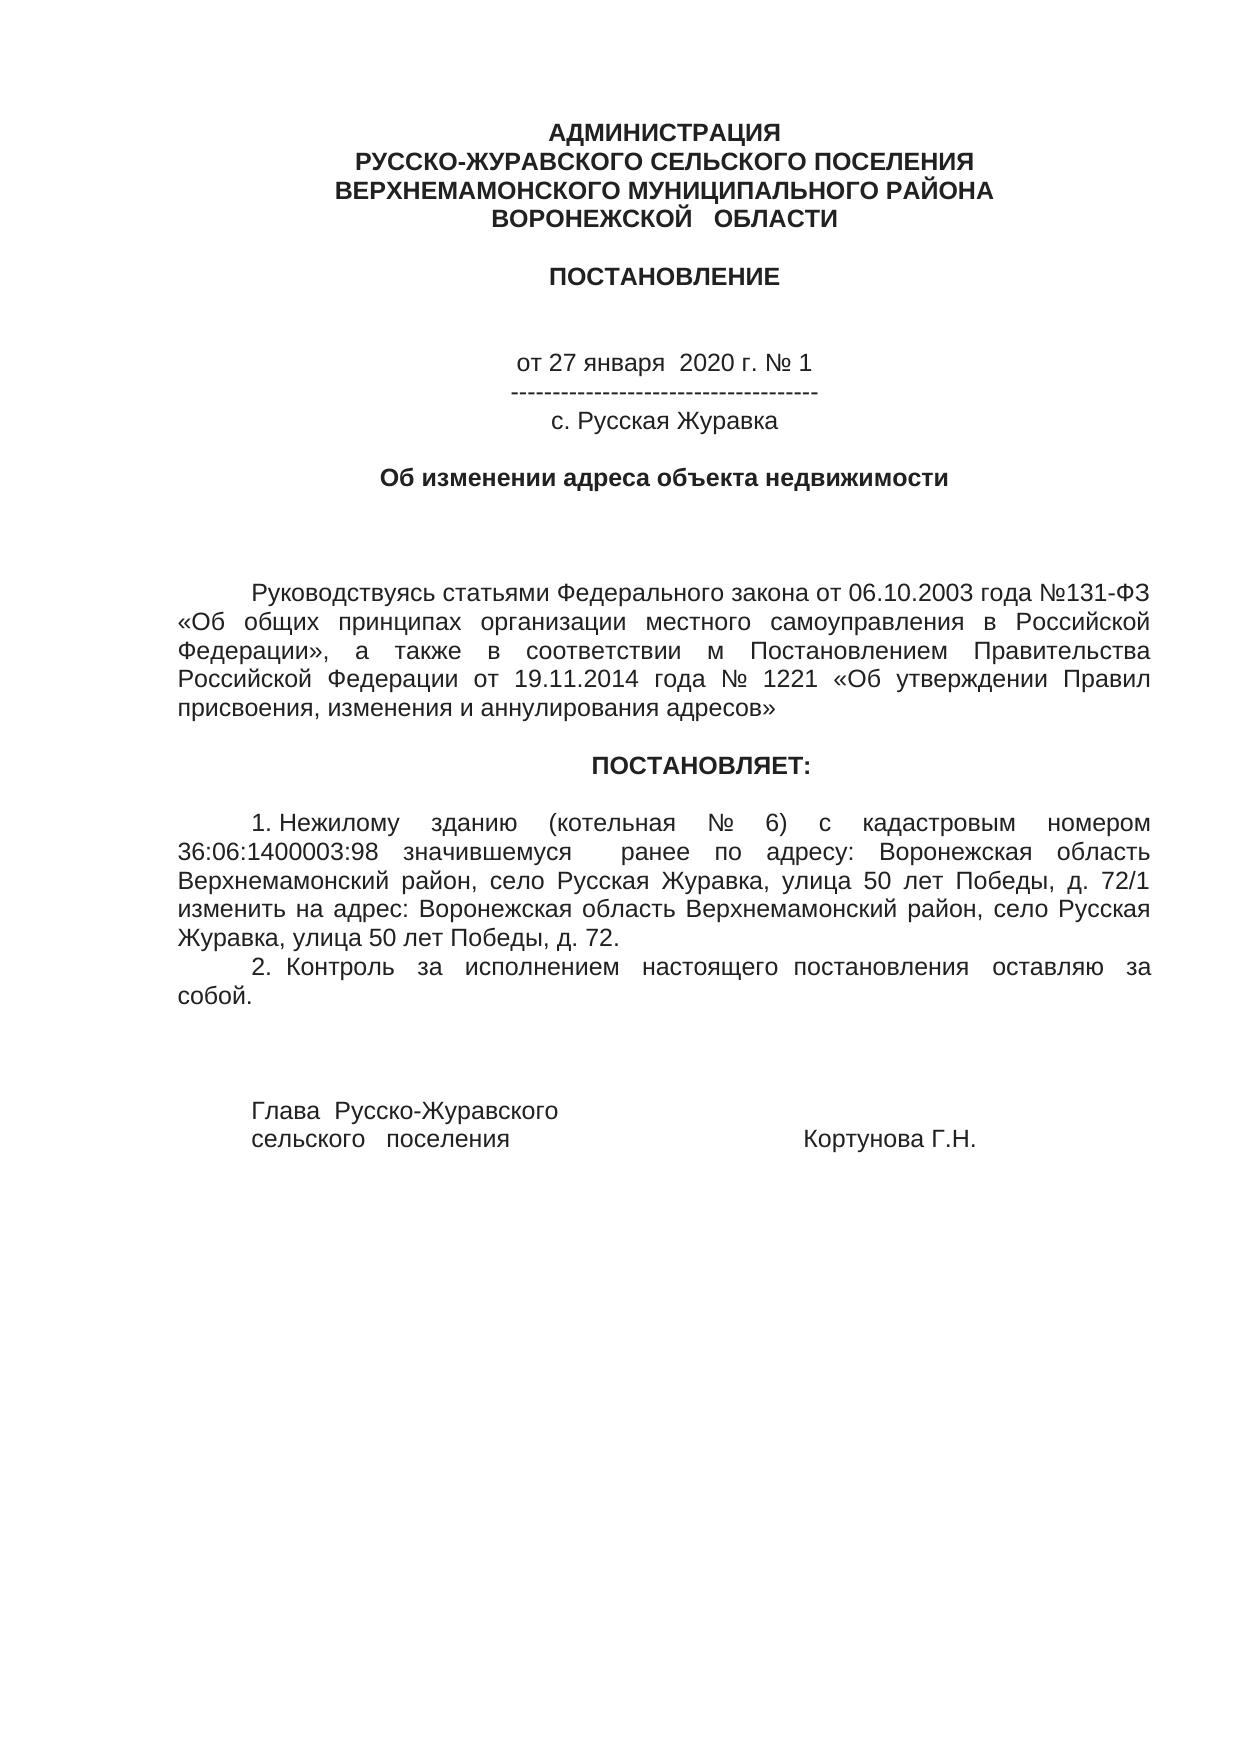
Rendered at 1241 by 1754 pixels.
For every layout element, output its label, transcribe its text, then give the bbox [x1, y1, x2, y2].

text Об изменении адреса объекта недвижимости [177, 463, 1152, 492]
text от 27 января 2020 г. № 1 [177, 348, 1152, 377]
text Глава Русско-Журавского [177, 1096, 1152, 1124]
text Руководствуясь статьями Федерального закона от 06.10.2003 года №131-ФЗ «Об общих принципах организации местного самоуправления в Российской Федерации», а также в соответствии м Постановлением Правительства Российской Федерации от 19.11.2014 года № 1221 «Об утверждении Правил присвоения, изменения и аннулирования адресов» [177, 578, 1152, 722]
text сельского поселения Кортунова Г.Н. [177, 1124, 1152, 1153]
text 1. Нежилому зданию (котельная № 6) с кадастровым номером 36:06:1400003:98 значившемуся ранее по адресу: Воронежская область Верхнемамонский район, село Русская Журавка, улица 50 лет Победы, д. 72/1 изменить на адрес: Воронежская область Верхнемамонский район, село Русская Журавка, улица 50 лет Победы, д. 72. [177, 808, 1152, 952]
text АДМИНИСТРАЦИЯ РУССКО-ЖУРАВСКОГО СЕЛЬСКОГО ПОСЕЛЕНИЯ ВЕРХНЕМАМОНСКОГО МУНИЦИПАЛЬНОГО РАЙОНА [177, 118, 1152, 204]
text ПОСТАНОВЛЕНИЕ [177, 262, 1152, 291]
text ПОСТАНОВЛЯЕТ: [177, 751, 1152, 779]
text ------------------------------------- [177, 377, 1152, 406]
text с. Русская Журавка [177, 406, 1152, 434]
text 2. Контроль за исполнением настоящего постановления оставляю за собой. [177, 952, 1152, 1009]
text ВОРОНЕЖСКОЙ ОБЛАСТИ [177, 204, 1152, 233]
